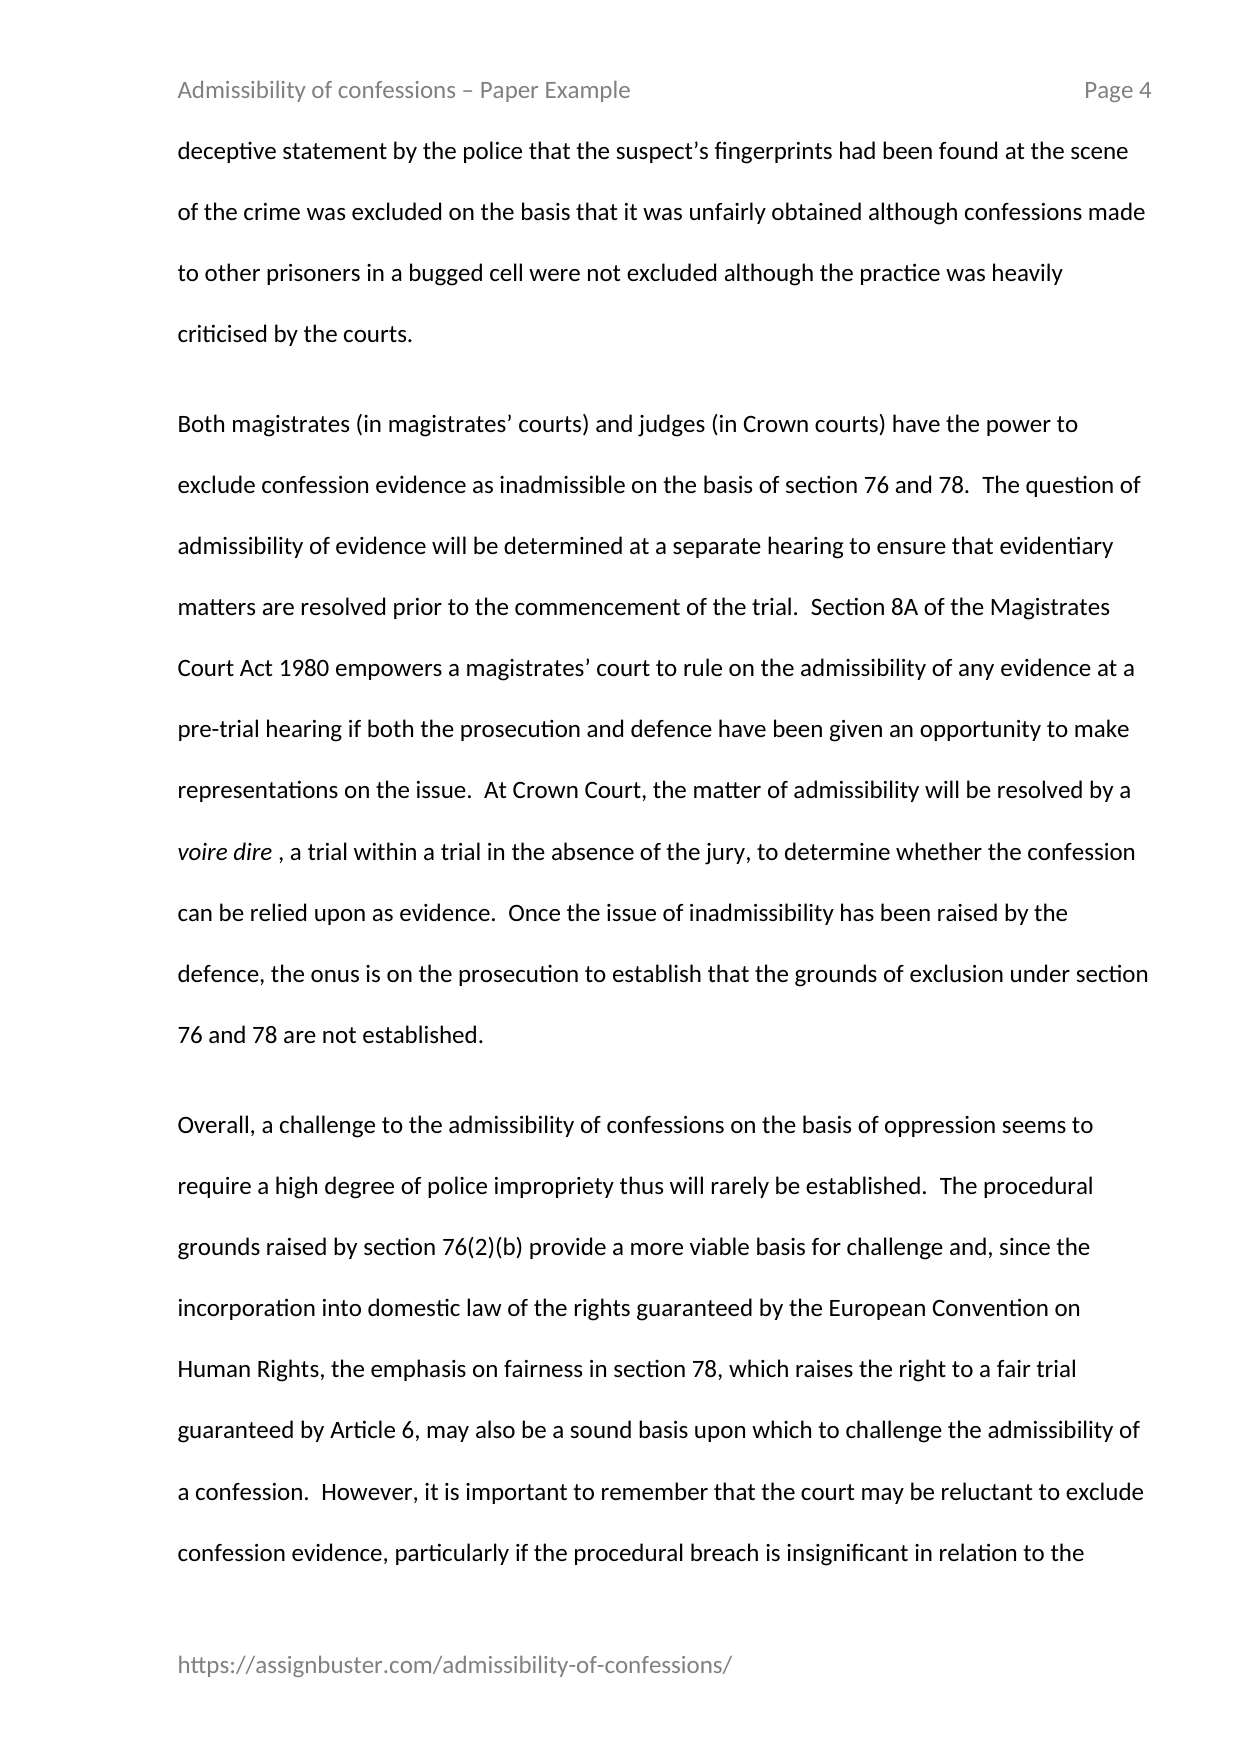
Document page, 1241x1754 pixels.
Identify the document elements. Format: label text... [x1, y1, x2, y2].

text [177, 135, 1152, 348]
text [177, 1109, 1152, 1567]
text Both magistrates (in magistrates’ courts) and judges (in Crown courts) have the power to exclude confession evidence as inadmissible on the basis of section 76 and 78. The question of admissibility of evidence will be determined at a separate hearing to ensure that evidentiary matters are resolved prior to the commencement of the trial. Section 8A of the Magistrates Court Act 1980 empowers a magistrates’ court to rule on the admissibility of any evidence at a pre-trial hearing if both the prosecution and defence have been given an opportunity to make representations on the issue. At Crown Court, the matter of admissibility will be resolved by a voire dire , a trial within a trial in the absence of the jury, to determine whether the confession can be relied upon as evidence. Once the issue of inadmissibility has been raised by the defence, the onus is on the prosecution to establish that the grounds of exclusion under section 76 and 78 are not established. [177, 408, 1152, 1049]
